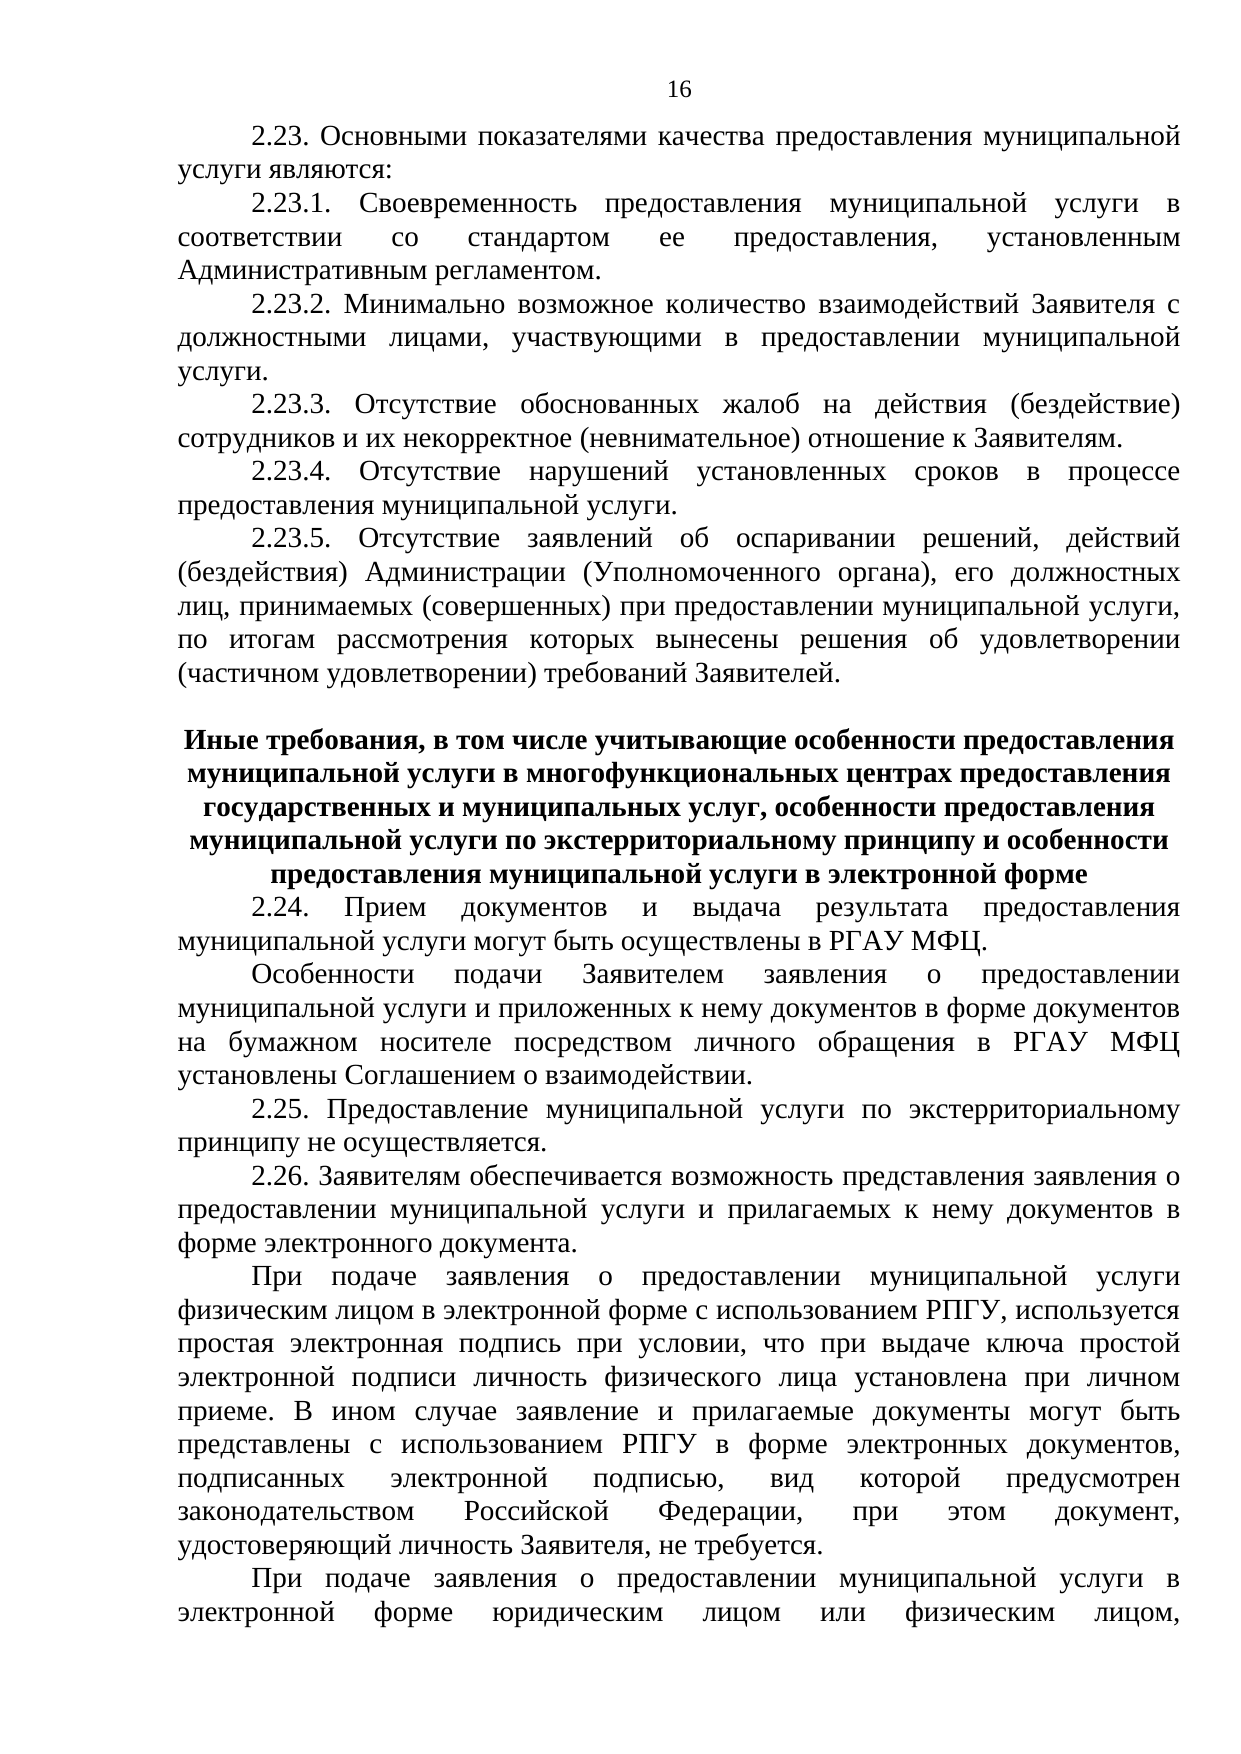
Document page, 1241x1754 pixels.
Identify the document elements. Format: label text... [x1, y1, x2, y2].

text 2.23.3. Отсутствие обоснованных жалоб на действия (бездействие) сотрудников и их некорректное (невнимательное) отношение к Заявителям. [177, 386, 1181, 453]
text 2.23.4. Отсутствие нарушений установленных сроков в процессе предоставления муниципальной услуги. [177, 453, 1181, 521]
text Иные требования, в том числе учитывающие особенности предоставления муниципальной услуги в многофункциональных центрах предоставления государственных и муниципальных услуг, особенности предоставления муниципальной услуги по экстерриториальному принципу и особенности предоставления муниципальной услуги в электронной форме [177, 722, 1181, 889]
text 2.26. Заявителям обеспечивается возможность представления заявления о предоставлении муниципальной услуги и прилагаемых к нему документов в форме электронного документа. [177, 1158, 1181, 1258]
text 2.23. Основными показателями качества предоставления муниципальной услуги являются: [177, 118, 1181, 185]
text 2.24. Прием документов и выдача результата предоставления муниципальной услуги могут быть осуществлены в РГАУ МФЦ. [177, 889, 1181, 957]
text 2.25. Предоставление муниципальной услуги по экстерриториальному принципу не осуществляется. [177, 1091, 1181, 1158]
text 2.23.5. Отсутствие заявлений об оспаривании решений, действий (бездействия) Администрации (Уполномоченного органа), его должностных лиц, принимаемых (совершенных) при предоставлении муниципальной услуги, по итогам рассмотрения которых вынесены решения об удовлетворении (частичном удовлетворении) требований Заявителей. [177, 521, 1181, 688]
text При подаче заявления о предоставлении муниципальной услуги физическим лицом в электронной форме с использованием РПГУ, используется простая электронная подпись при условии, что при выдаче ключа простой электронной подписи личность физического лица установлена при личном приеме. В ином случае заявление и прилагаемые документы могут быть представлены с использованием РПГУ в форме электронных документов, подписанных электронной подписью, вид которой предусмотрен законодательством Российской Федерации, при этом документ, удостоверяющий личность Заявителя, не требуется. [177, 1258, 1181, 1560]
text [177, 1560, 1181, 1627]
text 2.23.2. Минимально возможное количество взаимодействий Заявителя с должностными лицами, участвующими в предоставлении муниципальной услуги. [177, 286, 1181, 386]
text 2.23.1. Своевременность предоставления муниципальной услуги в соответствии со стандартом ее предоставления, установленным Административным регламентом. [177, 185, 1181, 286]
text Особенности подачи Заявителем заявления о предоставлении муниципальной услуги и приложенных к нему документов в форме документов на бумажном носителе посредством личного обращения в РГАУ МФЦ установлены Соглашением о взаимодействии. [177, 957, 1181, 1091]
